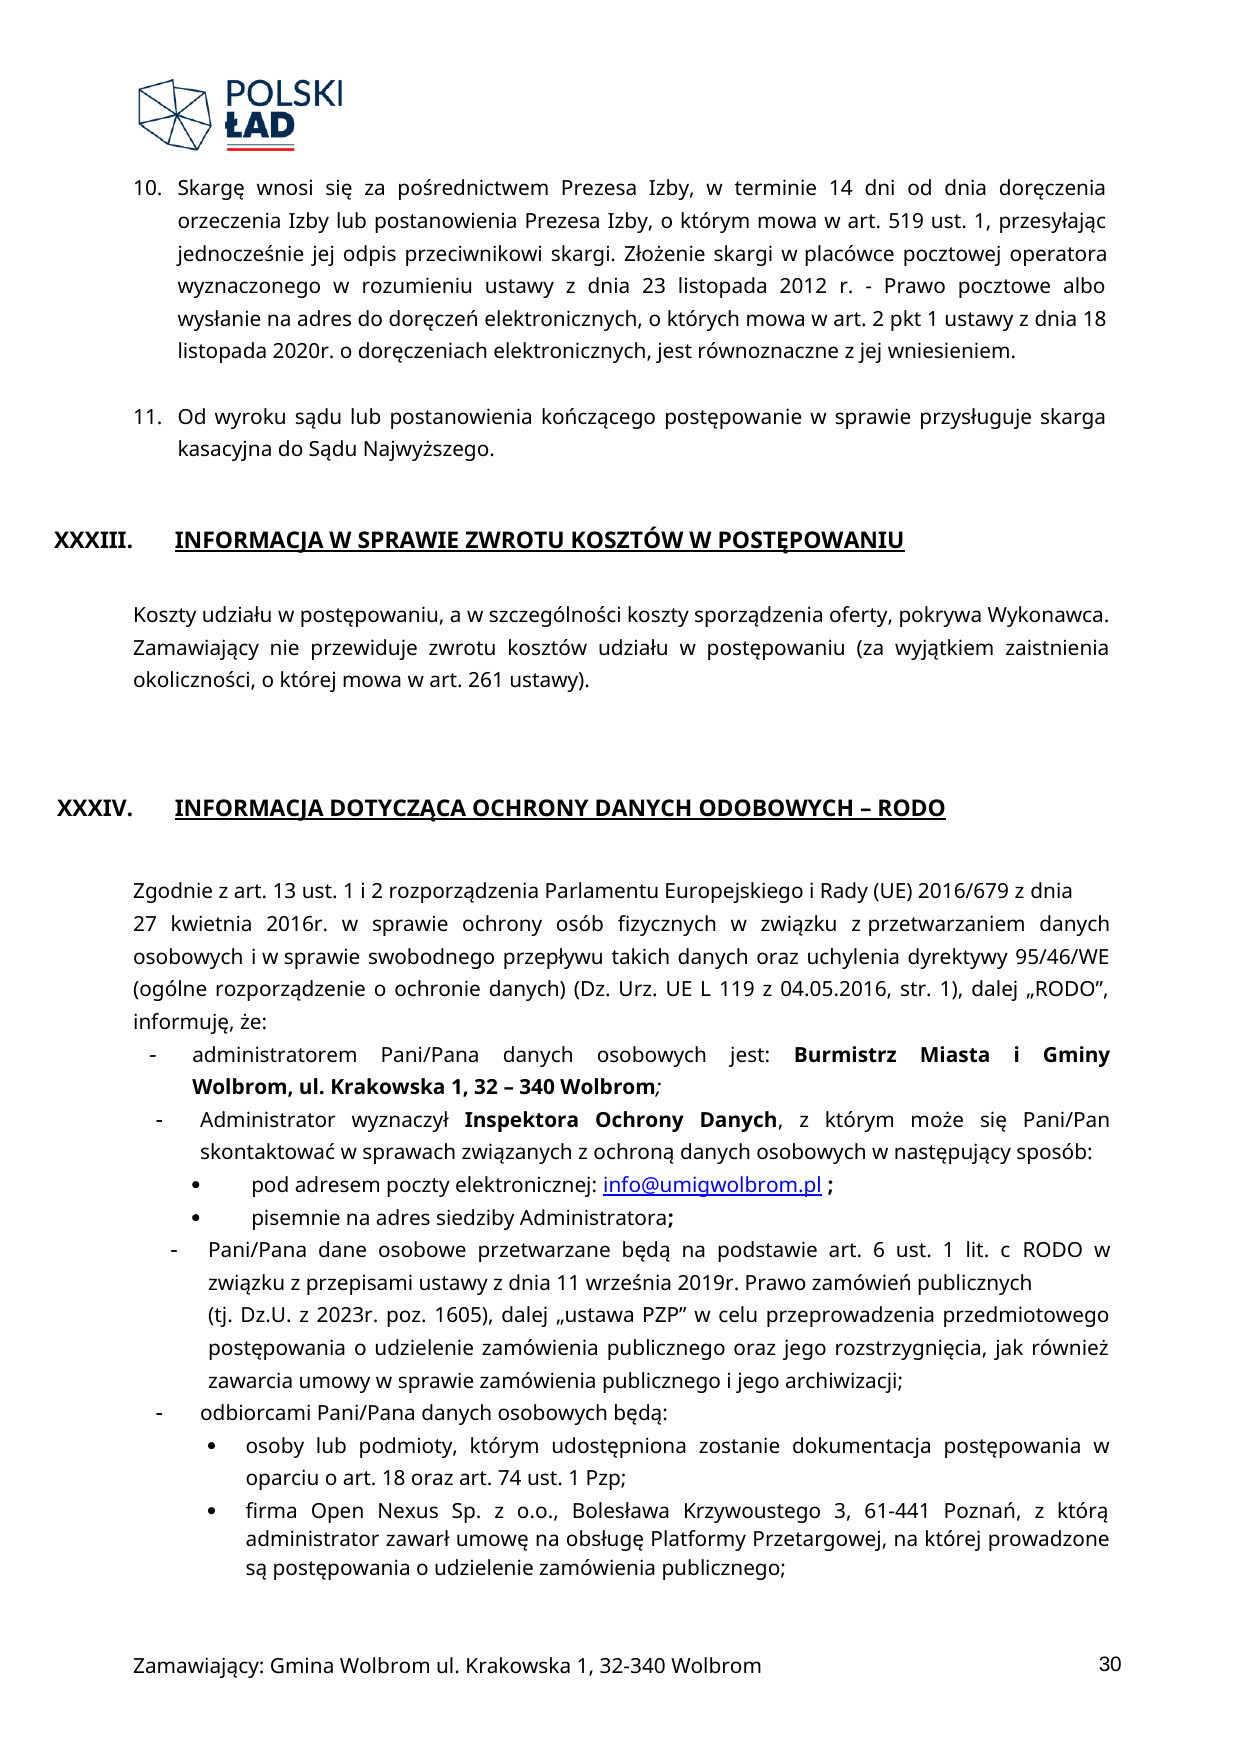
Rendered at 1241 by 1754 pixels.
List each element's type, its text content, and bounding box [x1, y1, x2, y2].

text Koszty udziału w postępowaniu, a w szczególności koszty sporządzenia oferty, pokrywa Wykonawca. Zamawiający nie przewiduje zwrotu kosztów udziału w postępowaniu (za wyjątkiem zaistnienia okoliczności, o której mowa w art. 261 ustawy). [133, 600, 1110, 694]
list Pani/Pana dane osobowe przetwarzane będą na podstawie art. 6 ust. 1 lit. c RODO w związku z przepisami ustawy z dnia 11 września 2019r. Prawo zamówień publicznych (tj. Dz.U. z 2023r. poz. 1605), dalej „ustawa PZP” w celu przeprowadzenia przedmiotowego postępowania o udzielenie zamówienia publicznego oraz jego rozstrzygnięcia, jak również zawarcia umowy w sprawie zamówienia publicznego i jego archiwizacji; [170, 1235, 1110, 1394]
list Administrator wyznaczył Inspektora Ochrony Danych, z którym może się Pani/Pan skontaktować w sprawach związanych z ochroną danych osobowych w następujący sposób: [156, 1105, 1110, 1166]
list firma Open Nexus Sp. z o.o., Bolesława Krzywoustego 3, 61-441 Poznań, z którą administrator zawarł umowę na obsługę Platformy Przetargowej, na której prowadzone są postępowania o udzielenie zamówienia publicznego; [208, 1496, 1110, 1581]
list osoby lub podmioty, którym udostępniona zostanie dokumentacja postępowania w oparciu o art. 18 oraz art. 74 ust. 1 Pzp; [208, 1431, 1110, 1492]
list odbiorcami Pani/Pana danych osobowych będą: [156, 1398, 1110, 1427]
list Skargę wnosi się za pośrednictwem Prezesa Izby, w terminie 14 dni od dnia doręczenia orzeczenia Izby lub postanowienia Prezesa Izby, o którym mowa w art. 519 ust. 1, przesyłając jednocześnie jej odpis przeciwnikowi skargi. Złożenie skargi w placówce pocztowej operatora wyznaczonego w rozumieniu ustawy z dnia 23 listopada 2012 r. - Prawo pocztowe albo wysłanie na adres do doręczeń elektronicznych, o których mowa w art. 2 pkt 1 ustawy z dnia 18 listopada 2020r. o doręczeniach elektronicznych, jest równoznaczne z jej wniesieniem. [133, 173, 1107, 365]
list INFORMACJA W SPRAWIE ZWROTU KOSZTÓW W POSTĘPOWANIU [133, 524, 1107, 555]
list administratorem Pani/Pana danych osobowych jest: Burmistrz Miasta i Gminy Wolbrom, ul. Krakowska 1, 32 – 340 Wolbrom; [148, 1040, 1110, 1101]
list Od wyroku sądu lub postanowienia kończącego postępowanie w sprawie przysługuje skarga kasacyjna do Sądu Najwyższego. [133, 402, 1107, 463]
list pisemnie na adres siedziby Administratora; [192, 1203, 1110, 1231]
picture [138, 79, 342, 151]
text Zgodnie z art. 13 ust. 1 i 2 rozporządzenia Parlamentu Europejskiego i Rady (UE) 2016/679 z dnia 27 kwietnia 2016r. w sprawie ochrony osób fizycznych w związku z przetwarzaniem danych osobowych i w sprawie swobodnego przepływu takich danych oraz uchylenia dyrektywy 95/46/WE (ogólne rozporządzenie o ochronie danych) (Dz. Urz. UE L 119 z 04.05.2016, str. 1), dalej „RODO”, informuję, że: [133, 877, 1110, 1036]
list INFORMACJA DOTYCZĄCA OCHRONY DANYCH ODOBOWYCH – RODO [133, 792, 1107, 823]
list pod adresem poczty elektronicznej: info@umigwolbrom.pl ; [192, 1170, 1110, 1198]
